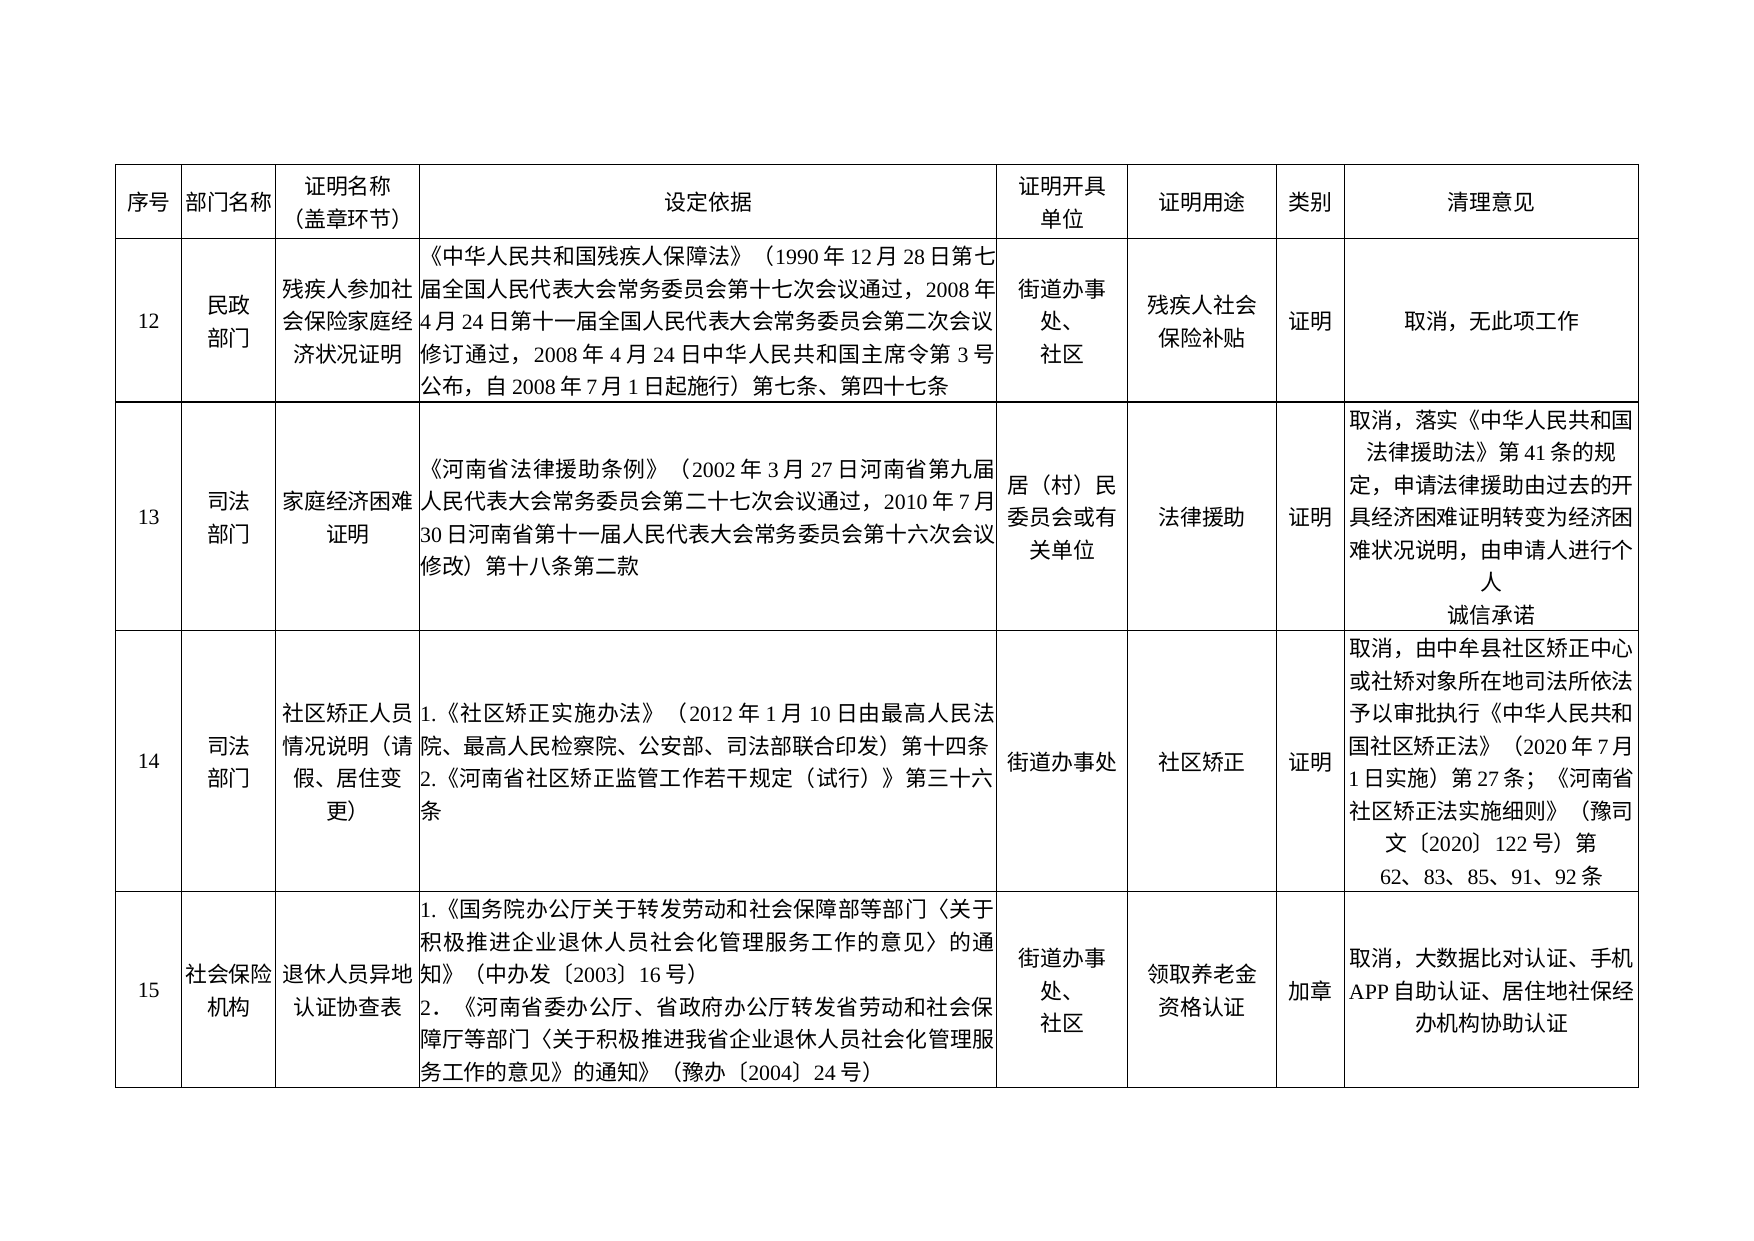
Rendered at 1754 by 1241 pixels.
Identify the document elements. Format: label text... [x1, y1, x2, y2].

table_cell 《中华人民共和国残疾人保障法》（1990年12月28日第七届全国人民代表大会常务委员会第十七次会议通过，2008年4月24日第十一届全国人民代表大会常务委员会第二次会议修订通过，2008年4月24日中华人民共和国主席令第3号公布，自2008年7月1日起施行）第七条、第四十七条 [420, 239, 996, 401]
table_header 证明名称 （盖章环节） [276, 165, 419, 238]
table_cell 残疾人参加社会保险家庭经济状况证明 [276, 239, 419, 401]
table_cell 13 [116, 403, 181, 630]
table_cell 司法 部门 [182, 403, 275, 630]
table_cell 社区矫正人员情况说明（请假、居住变更） [276, 631, 419, 891]
table_cell 司法 部门 [182, 631, 275, 891]
table_cell 街道办事处 [997, 631, 1127, 891]
table_cell 证明 [1277, 403, 1344, 630]
table_header 证明用途 [1128, 165, 1276, 238]
table_cell 民政 部门 [182, 239, 275, 401]
table_cell 证明 [1277, 631, 1344, 891]
table_cell 退休人员异地认证协查表 [276, 892, 419, 1087]
table_cell 12 [116, 239, 181, 401]
table_header 证明开具 单位 [997, 165, 1127, 238]
table_cell 证明 [1277, 239, 1344, 401]
table_cell 街道办事处、 社区 [997, 239, 1127, 401]
table_cell 加章 [1277, 892, 1344, 1087]
table_cell 取消，无此项工作 [1345, 239, 1638, 401]
table_cell 取消，大数据比对认证、手机APP自助认证、居住地社保经办机构协助认证 [1345, 892, 1638, 1087]
table_cell 街道办事处、 社区 [997, 892, 1127, 1087]
table_cell 15 [116, 892, 181, 1087]
table_cell 居（村）民 委员会或有关单位 [997, 403, 1127, 630]
table_header 类别 [1277, 165, 1344, 238]
table_cell 社会保险机构 [182, 892, 275, 1087]
table_cell 领取养老金 资格认证 [1128, 892, 1276, 1087]
table_header 部门名称 [182, 165, 275, 238]
table_cell 取消，由中牟县社区矫正中心或社矫对象所在地司法所依法予以审批执行《中华人民共和国社区矫正法》（2020年7月1日实施）第27条；《河南省社区矫正法实施细则》（豫司文〔2020〕122号）第62、83、85、91、92条 [1345, 631, 1638, 891]
table_cell 法律援助 [1128, 403, 1276, 630]
table_cell 14 [116, 631, 181, 891]
table_header 设定依据 [420, 165, 996, 238]
table_cell 《河南省法律援助条例》（2002年3月27日河南省第九届人民代表大会常务委员会第二十七次会议通过，2010年7月30日河南省第十一届人民代表大会常务委员会第十六次会议修改）第十八条第二款 [420, 403, 996, 630]
table_cell 残疾人社会 保险补贴 [1128, 239, 1276, 401]
table_cell 社区矫正 [1128, 631, 1276, 891]
table_header 清理意见 [1345, 165, 1638, 238]
table_cell 1.《国务院办公厅关于转发劳动和社会保障部等部门〈关于积极推进企业退休人员社会化管理服务工作的意见〉的通知》（中办发〔2003〕16号） 2．《河南省委办公厅、省政府办公厅转发省劳动和社会保障厅等部门〈关于积极推进我省企业退休人员社会化管理服务工作的意见》的通知》（豫办〔2004〕24号） [420, 892, 996, 1087]
table_cell 取消，落实《中华人民共和国法律援助法》第41条的规定，申请法律援助由过去的开具经济困难证明转变为经济困难状况说明，由申请人进行个人 诚信承诺 [1345, 403, 1638, 630]
table_cell 家庭经济困难证明 [276, 403, 419, 630]
table_cell 1.《社区矫正实施办法》（2012年1月10日由最高人民法院、最高人民检察院、公安部、司法部联合印发）第十四条 2.《河南省社区矫正监管工作若干规定（试行）》第三十六条 [420, 631, 996, 891]
table_header 序号 [116, 165, 181, 238]
